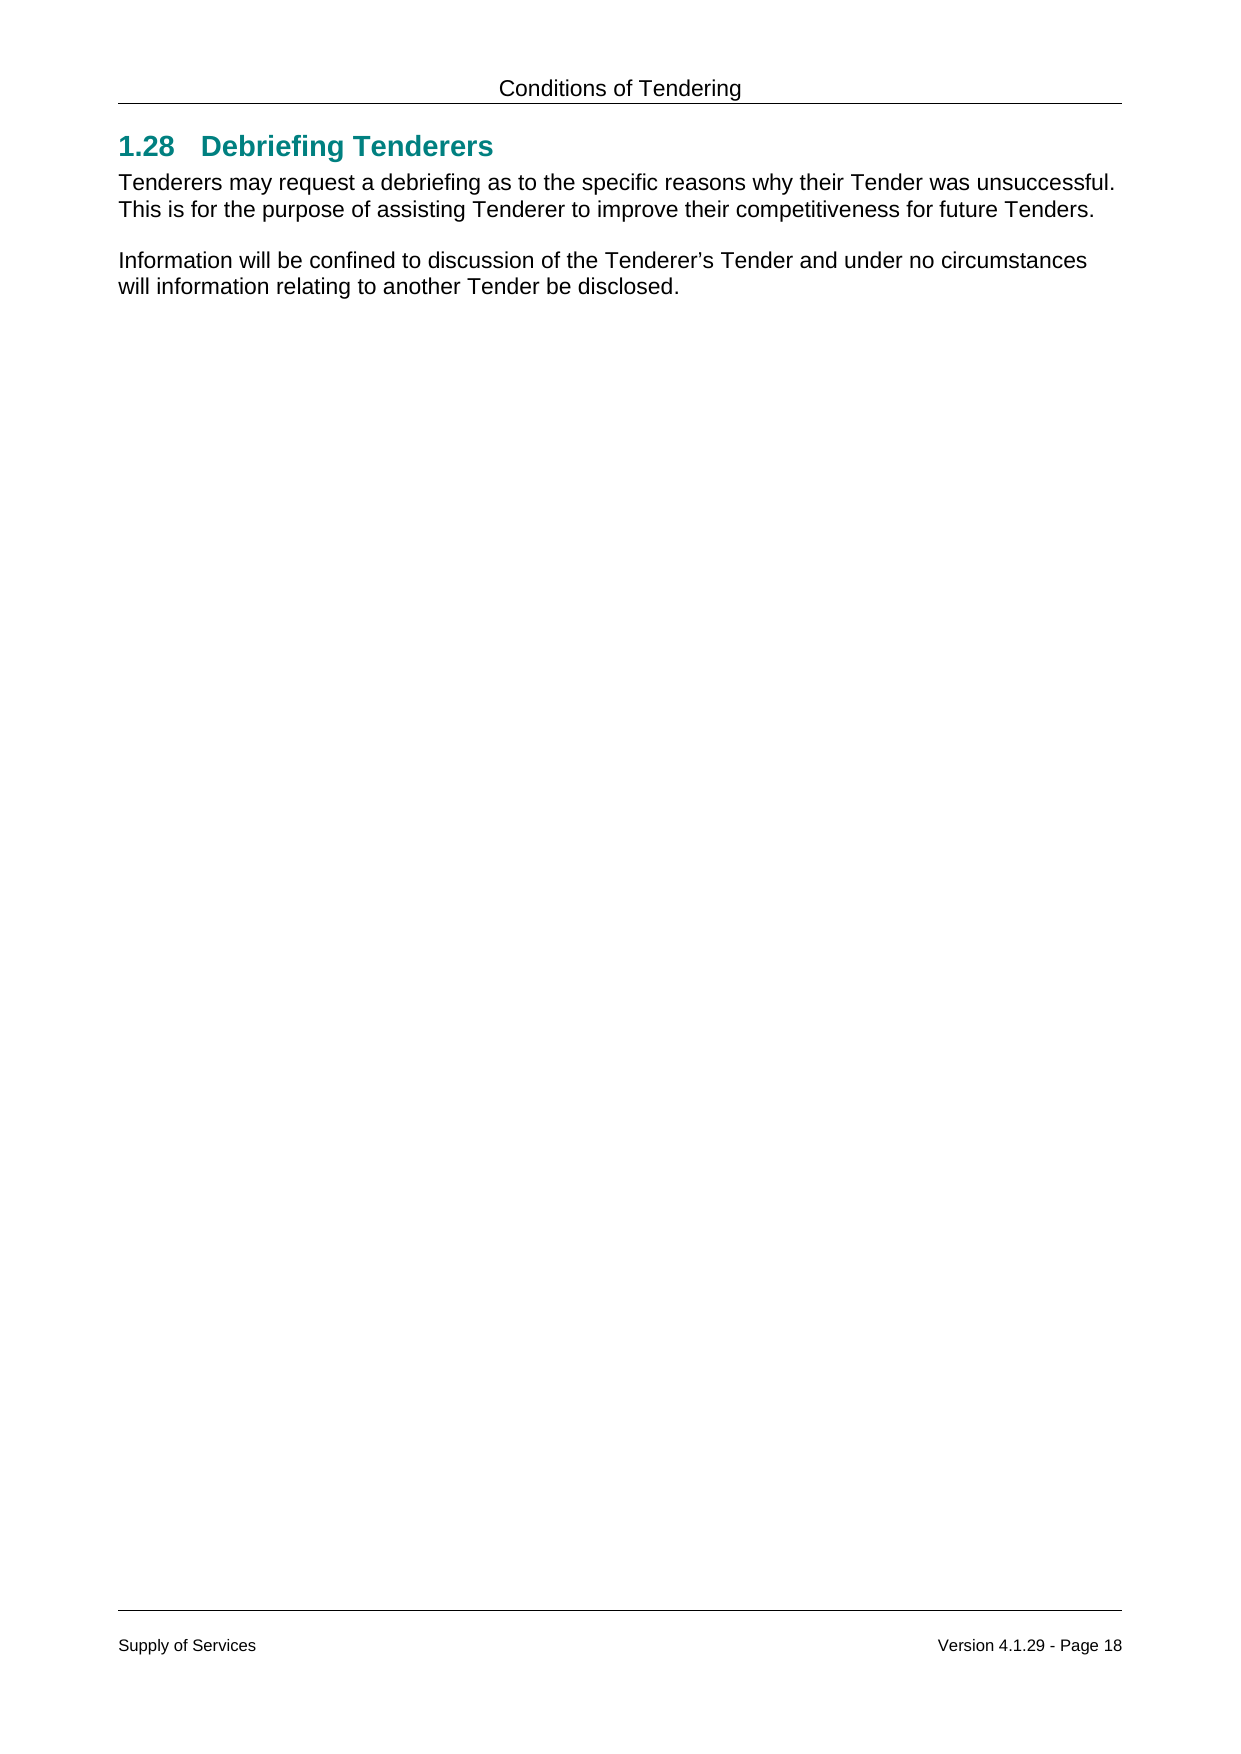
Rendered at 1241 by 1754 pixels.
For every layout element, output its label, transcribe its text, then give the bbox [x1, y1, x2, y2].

text Tenderers may request a debriefing as to the specific reasons why their Tender was unsuccessful. This is for the purpose of assisting Tenderer to improve their competitiveness for future Tenders. [118, 169, 1122, 222]
subtitle Debriefing Tenderers [118, 129, 1122, 163]
text Information will be confined to discussion of the Tenderer’s Tender and under no circumstances will information relating to another Tender be disclosed. [118, 247, 1122, 300]
